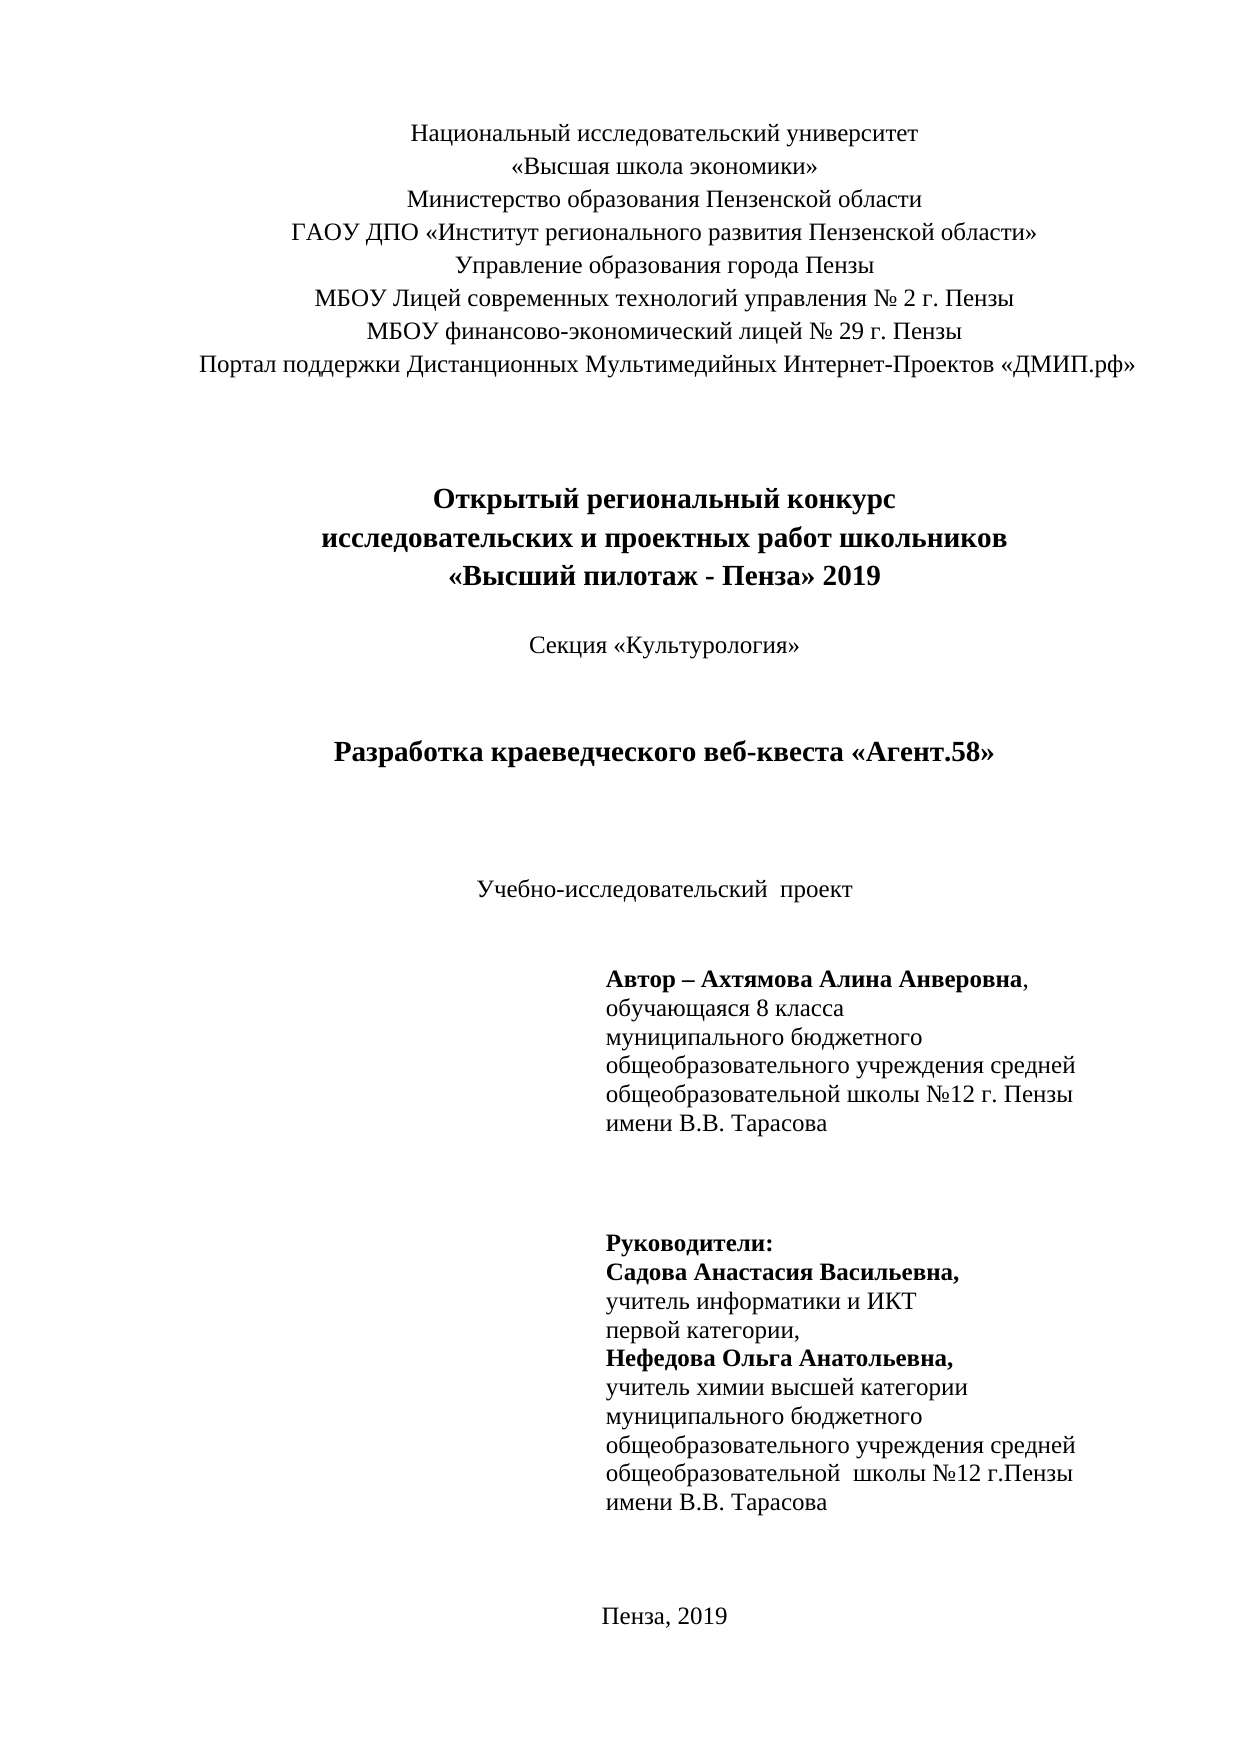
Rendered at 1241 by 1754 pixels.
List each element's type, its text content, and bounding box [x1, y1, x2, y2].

text муниципального бюджетного [606, 1401, 1181, 1430]
text Разработка краеведческого веб-квеста «Агент.58» [148, 696, 1181, 768]
text обучающаяся 8 класса [606, 993, 1181, 1022]
text ГАОУ ДПО «Институт регионального развития Пензенской области» [148, 217, 1181, 246]
text имени В.В. Тарасова [606, 1108, 1181, 1137]
text Пенза, 2019 [148, 1601, 1181, 1630]
text Нефедова Ольга Анатольевна, [606, 1343, 1181, 1372]
text исследовательских и проектных работ школьников [148, 520, 1181, 553]
text общеобразовательного учреждения средней [606, 1050, 1181, 1079]
text «Высший пилотаж - Пенза» 2019 [148, 558, 1181, 592]
text Открытый региональный конкурс [148, 481, 1181, 515]
text Автор – Ахтямова Алина Анверовна, [606, 964, 1181, 993]
text муниципального бюджетного [606, 1022, 1181, 1050]
text Министерство образования Пензенской области [148, 184, 1181, 213]
text Национальный исследовательский университет [148, 118, 1181, 147]
text Управление образования города Пензы [148, 250, 1181, 279]
text «Высшая школа экономики» [148, 151, 1181, 180]
text Учебно-исследовательский проект [148, 874, 1181, 902]
text имени В.В. Тарасова [606, 1487, 1181, 1516]
text МБОУ финансово-экономический лицей № 29 г. Пензы [148, 316, 1181, 345]
text Портал поддержки Дистанционных Мультимедийных Интернет-Проектов «ДМИП.рф» [148, 349, 1181, 378]
text учитель информатики и ИКТ [606, 1286, 1181, 1315]
text общеобразовательной школы №12 г.Пензы [606, 1458, 1181, 1487]
text учитель химии высшей категории [606, 1372, 1181, 1401]
text МБОУ Лицей современных технологий управления № 2 г. Пензы [148, 283, 1181, 312]
text общеобразовательного учреждения средней [606, 1430, 1181, 1458]
text Руководители: [606, 1228, 1181, 1257]
text Садова Анастасия Васильевна, [606, 1257, 1181, 1286]
text Секция «Культурология» [148, 630, 1181, 659]
text первой категории, [606, 1315, 1181, 1343]
text общеобразовательной школы №12 г. Пензы [606, 1079, 1181, 1108]
